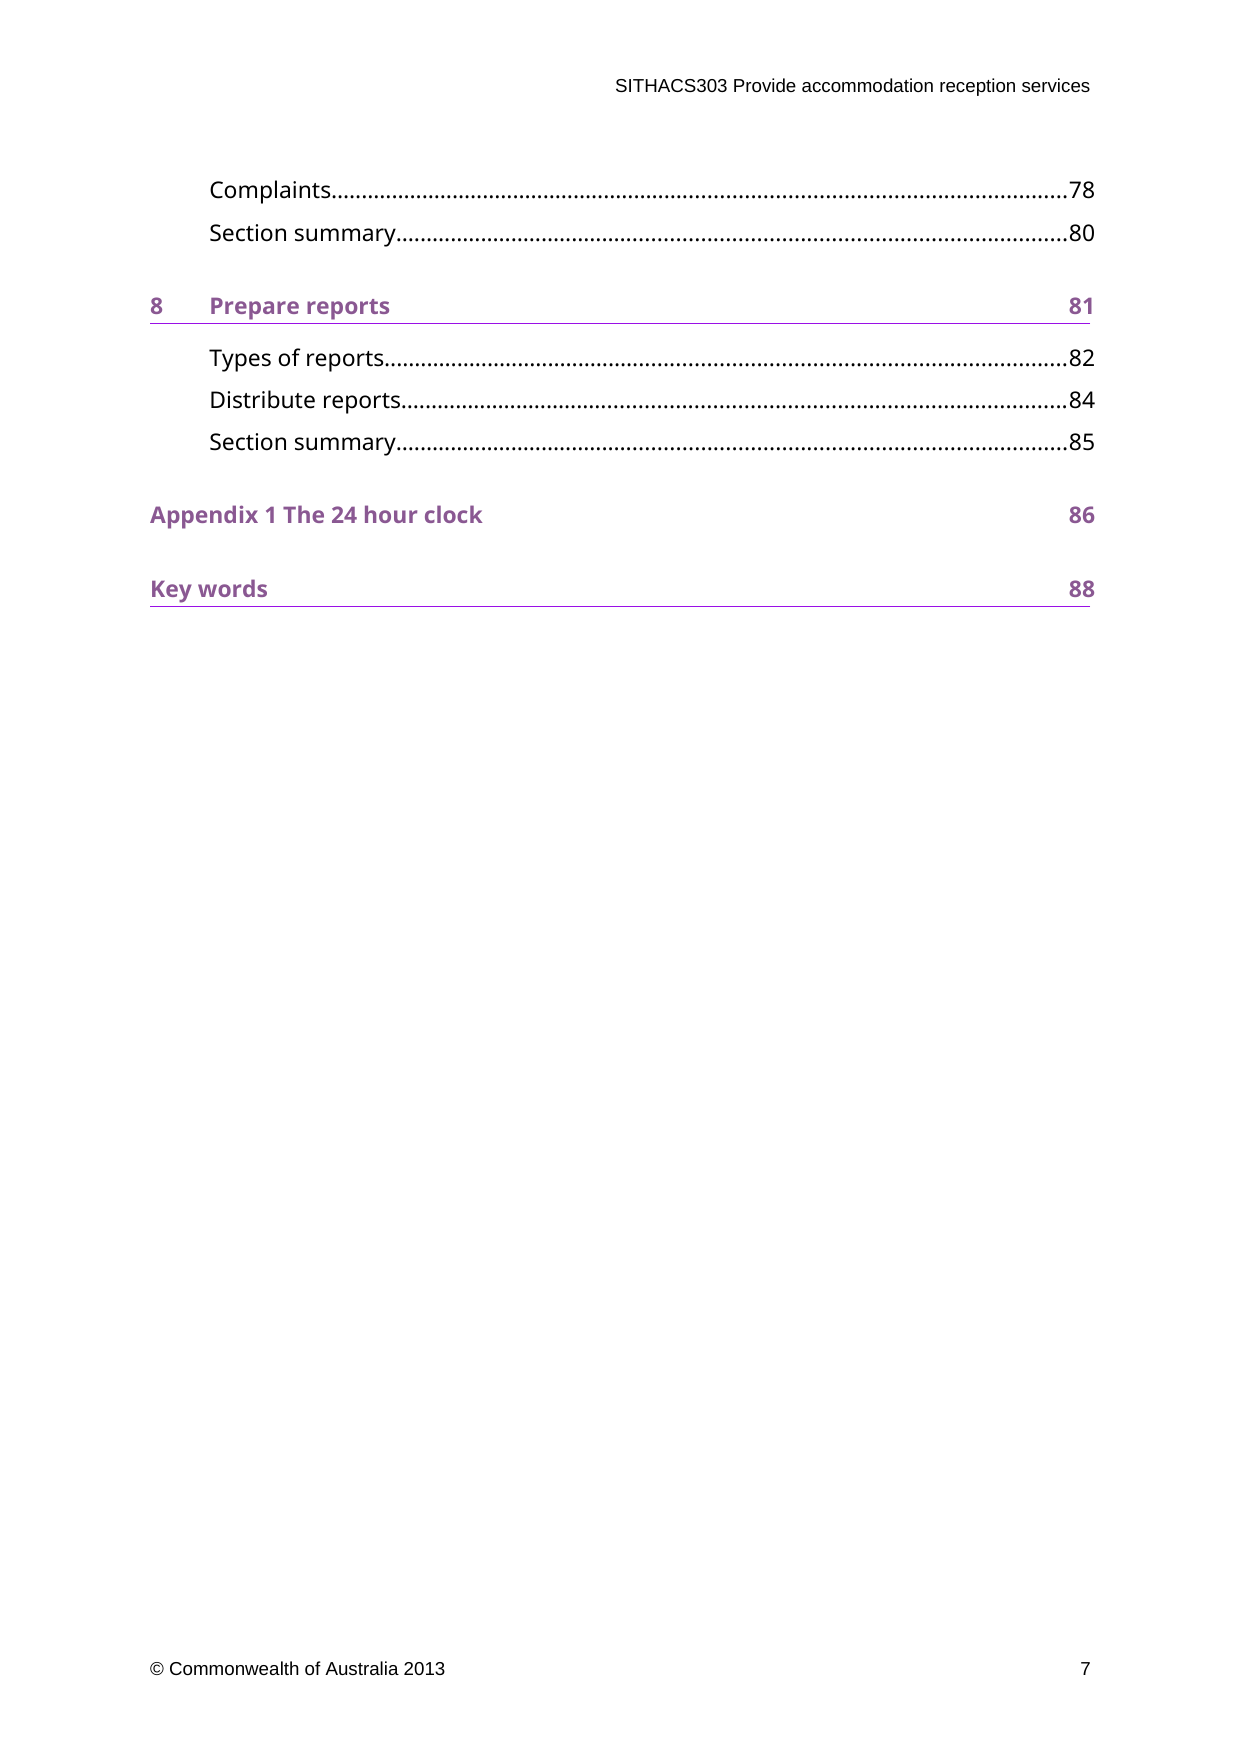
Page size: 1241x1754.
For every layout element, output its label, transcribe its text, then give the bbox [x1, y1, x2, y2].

text Section summary 85 [209, 426, 1090, 457]
text Key words 88 [150, 573, 1090, 606]
text Distribute reports 84 [209, 384, 1090, 415]
text 8 Prepare reports 81 [150, 290, 1090, 323]
text Appendix 1 The 24 hour clock 86 [150, 499, 1090, 531]
text Types of reports 82 [209, 341, 1090, 373]
text Section summary 80 [209, 216, 1090, 248]
text Complaints 78 [209, 174, 1090, 206]
